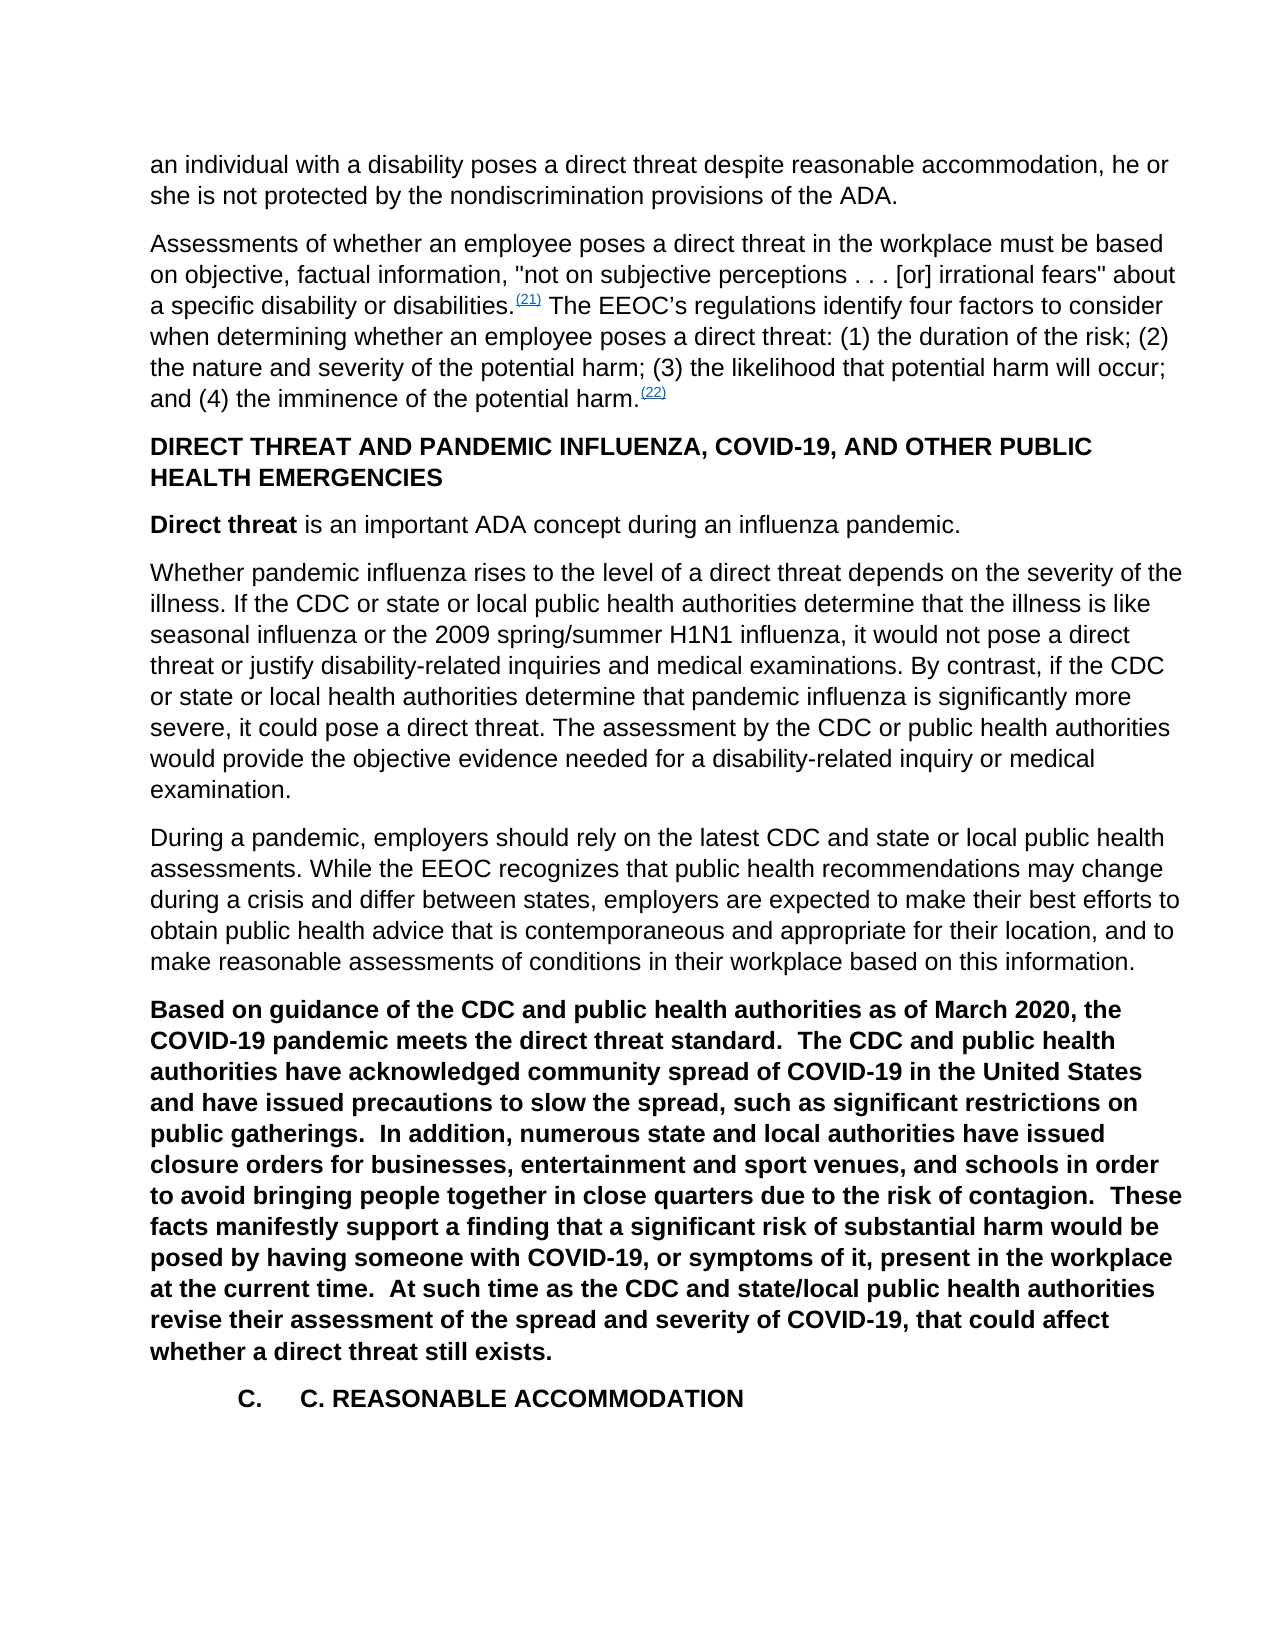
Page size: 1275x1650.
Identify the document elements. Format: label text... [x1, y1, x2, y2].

list C. REASONABLE ACCOMMODATION [262, 1384, 1191, 1413]
text Assessments of whether an employee poses a direct threat in the workplace must be based on objective, factual information, "not on subjective perceptions . . . [or] irrational fears" about a specific disability or disabilities.(21) The EEOC’s regulations identify four factors to consider when determining whether an employee poses a direct threat: (1) the duration of the risk; (2) the nature and severity of the potential harm; (3) the likelihood that potential harm will occur; and (4) the imminence of the potential harm.(22) [150, 229, 1191, 413]
text Based on guidance of the CDC and public health authorities as of March 2020, the COVID-19 pandemic meets the direct threat standard. The CDC and public health authorities have acknowledged community spread of COVID-19 in the United States and have issued precautions to slow the spread, such as significant restrictions on public gatherings. In addition, numerous state and local authorities have issued closure orders for businesses, entertainment and sport venues, and schools in order to avoid bringing people together in close quarters due to the risk of contagion. These facts manifestly support a finding that a significant risk of substantial harm would be posed by having someone with COVID-19, or symptoms of it, present in the workplace at the current time. At such time as the CDC and state/local public health authorities revise their assessment of the spread and severity of COVID-19, that could affect whether a direct threat still exists. [150, 995, 1191, 1365]
text Whether pandemic influenza rises to the level of a direct threat depends on the severity of the illness. If the CDC or state or local public health authorities determine that the illness is like seasonal influenza or the 2009 spring/summer H1N1 influenza, it would not pose a direct threat or justify disability-related inquiries and medical examinations. By contrast, if the CDC or state or local health authorities determine that pandemic influenza is significantly more severe, it could pose a direct threat. The assessment by the CDC or public health authorities would provide the objective evidence needed for a disability-related inquiry or medical examination. [150, 558, 1191, 804]
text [150, 150, 1191, 210]
text Direct threat is an important ADA concept during an influenza pandemic. [150, 510, 1191, 539]
text DIRECT THREAT AND PANDEMIC INFLUENZA, COVID-19, AND OTHER PUBLIC HEALTH EMERGENCIES [150, 432, 1191, 491]
text During a pandemic, employers should rely on the latest CDC and state or local public health assessments. While the EEOC recognizes that public health recommendations may change during a crisis and differ between states, employers are expected to make their best efforts to obtain public health advice that is contemporaneous and appropriate for their location, and to make reasonable assessments of conditions in their workplace based on this information. [150, 823, 1191, 976]
